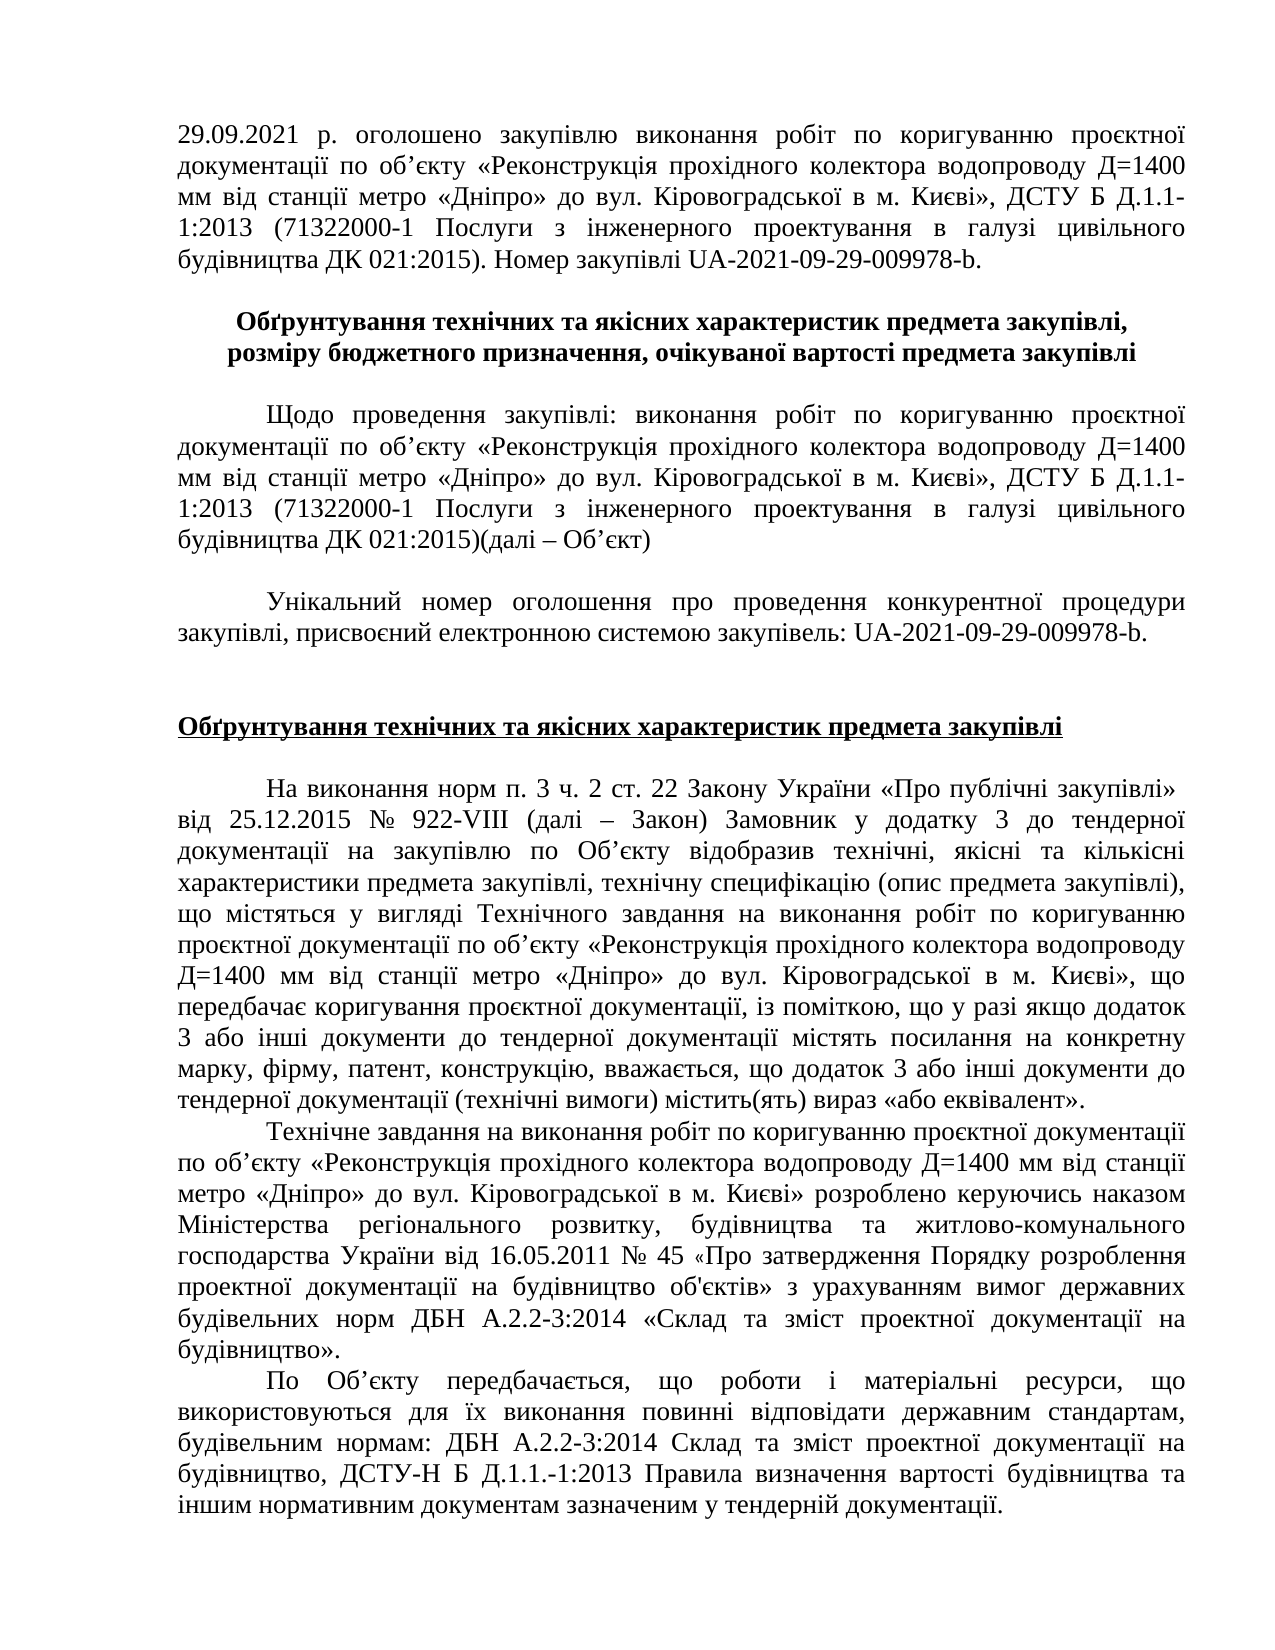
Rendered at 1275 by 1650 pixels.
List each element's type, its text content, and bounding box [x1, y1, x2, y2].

text Обґрунтування технічних та якісних характеристик предмета закупівлі [177, 710, 1186, 741]
text На виконання норм п. 3 ч. 2 ст. 22 Закону України «Про публічні закупівлі» від 25.12.2015 № 922-VIII (далі – Закон) Замовник у додатку 3 до тендерної документації на закупівлю по Об’єкту відобразив технічні, якісні та кількісні характеристики предмета закупівлі, технічну специфікацію (опис предмета закупівлі), що містяться у вигляді Технічного завдання на виконання робіт по коригуванню проєктної документації по об’єкту «Реконструкція прохідного колектора водопроводу Д=1400 мм від станції метро «Дніпро» до вул. Кіровоградської в м. Києві», що передбачає коригування проєктної документації, із поміткою, що у разі якщо додаток 3 або інші документи до тендерної документації містять посилання на конкретну марку, фірму, патент, конструкцію, вважається, що додаток 3 або інші документи до тендерної документації (технічні вимоги) містить(ять) вираз «або еквівалент». [177, 772, 1186, 1115]
text розміру бюджетного призначення, очікуваної вартості предмета закупівлі [177, 336, 1186, 367]
text Унікальний номер оголошення про проведення конкурентної процедури закупівлі, присвоєний електронною системою закупівель: UA-2021-09-29-009978-b. [177, 585, 1186, 648]
text Щодо проведення закупівлі: виконання робіт по коригуванню проєктної документації по об’єкту «Реконструкція прохідного колектора водопроводу Д=1400 мм від станції метро «Дніпро» до вул. Кіровоградської в м. Києві», ДСТУ Б Д.1.1-1:2013 (71322000-1 Послуги з інженерного проектування в галузі цивільного будівництва ДК 021:2015)(далі – Об’єкт) [177, 398, 1186, 554]
text 29.09.2021 р. оголошено закупівлю виконання робіт по коригуванню проєктної документації по об’єкту «Реконструкція прохідного колектора водопроводу Д=1400 мм від станції метро «Дніпро» до вул. Кіровоградської в м. Києві», ДСТУ Б Д.1.1-1:2013 (71322000-1 Послуги з інженерного проектування в галузі цивільного будівництва ДК 021:2015). Номер закупівлі UA-2021-09-29-009978-b. [177, 118, 1186, 274]
text По Об’єкту передбачається, що роботи і матеріальні ресурси, що використовуються для їх виконання повинні відповідати державним стандартам, будівельним нормам: ДБН А.2.2-3:2014 Склад та зміст проектної документації на будівництво, ДСТУ-Н Б Д.1.1.-1:2013 Правила визначення вартості будівництва та іншим нормативним документам зазначеним у тендерній документації. [177, 1364, 1186, 1520]
text Обґрунтування технічних та якісних характеристик предмета закупівлі, [177, 305, 1186, 336]
text Технічне завдання на виконання робіт по коригуванню проєктної документації по об’єкту «Реконструкція прохідного колектора водопроводу Д=1400 мм від станції метро «Дніпро» до вул. Кіровоградської в м. Києві» розроблено керуючись наказом Міністерства регіонального розвитку, будівництва та житлово-комунального господарства України від 16.05.2011 № 45 «Про затвердження Порядку розроблення проектної документації на будівництво об'єктів» з урахуванням вимог державних будівельних норм ДБН А.2.2-3:2014 «Склад та зміст проектної документації на будівництво». [177, 1115, 1186, 1364]
